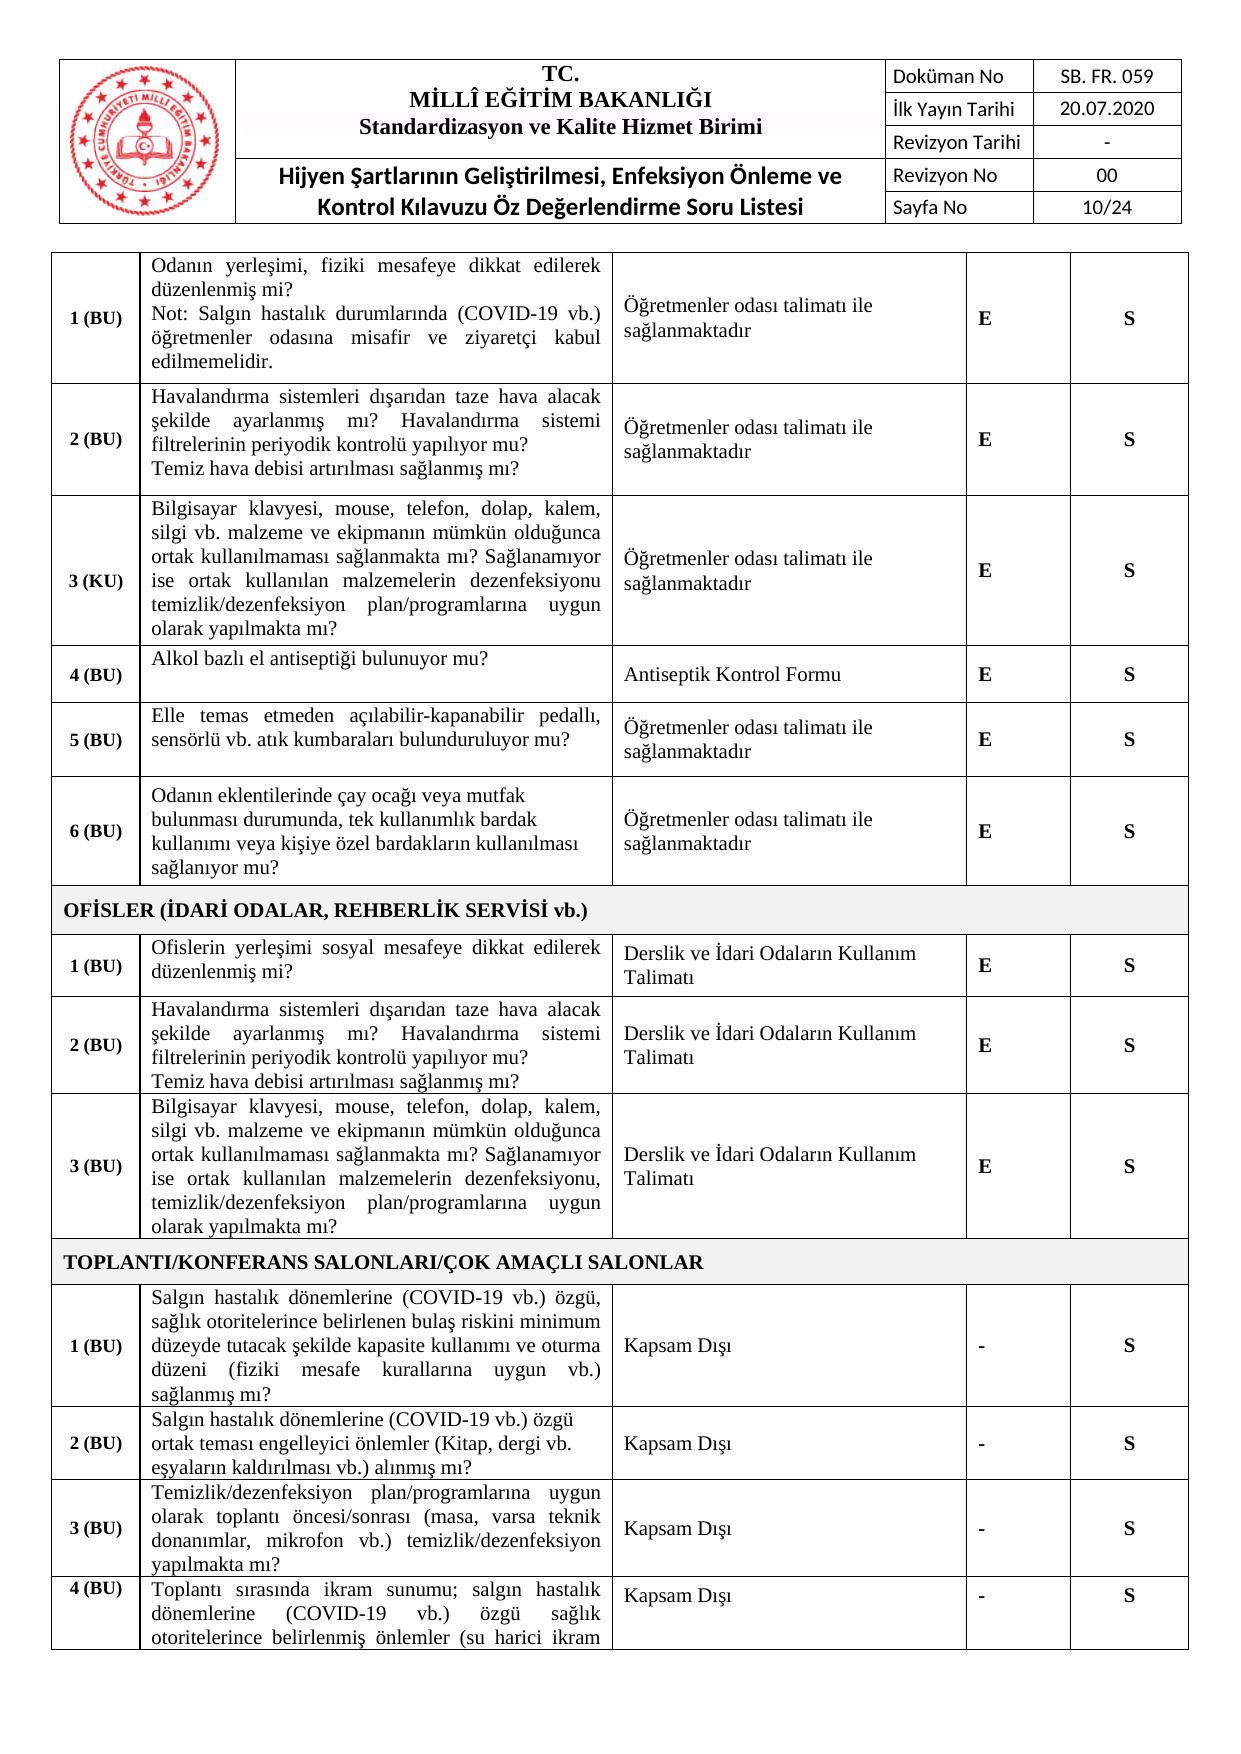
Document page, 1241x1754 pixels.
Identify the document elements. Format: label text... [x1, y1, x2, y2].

table_cell S [1071, 1285, 1188, 1406]
table_cell Odanın eklentilerinde çay ocağı veya mutfak bulunması durumunda, tek kullanımlık bardak kullanımı veya kişiye özel bardakların kullanılması sağlanıyor mu? [141, 777, 612, 885]
table_cell Kapsam Dışı [613, 1407, 966, 1479]
table_cell TOPLANTI/KONFERANS SALONLARI/ÇOK AMAÇLI SALONLAR [52, 1239, 1188, 1284]
table_cell Salgın hastalık dönemlerine (COVID-19 vb.) özgü, sağlık otoritelerince belirlenen bulaş riskini minimum düzeyde tutacak şekilde kapasite kullanımı ve oturma düzeni (fiziki mesafe kurallarına uygun vb.) sağlanmış mı? [141, 1285, 612, 1406]
table_cell Öğretmenler odası talimatı ile sağlanmaktadır [613, 703, 966, 776]
table_cell S [1071, 496, 1188, 645]
table_cell E [967, 384, 1070, 494]
table_cell S [1071, 1094, 1188, 1238]
table_cell E [967, 997, 1070, 1093]
table_cell Alkol bazlı el antiseptiği bulunuyor mu? [141, 646, 612, 702]
table_cell 2 (BU) [52, 1407, 139, 1479]
table_cell E [967, 935, 1070, 996]
table_cell Bilgisayar klavyesi, mouse, telefon, dolap, kalem, silgi vb. malzeme ve ekipmanın mümkün olduğunca ortak kullanılmaması sağlanmakta mı? Sağlanamıyor ise ortak kullanılan malzemelerin dezenfeksiyonu, temizlik/dezenfeksiyon plan/programlarına uygun olarak yapılmakta mı? [141, 1094, 612, 1238]
table_cell Temizlik/dezenfeksiyon plan/programlarına uygun olarak toplantı öncesi/sonrası (masa, varsa teknik donanımlar, mikrofon vb.) temizlik/dezenfeksiyon yapılmakta mı? [141, 1480, 612, 1576]
table_cell - [967, 1285, 1070, 1406]
table_cell Salgın hastalık dönemlerine (COVID-19 vb.) özgü ortak teması engelleyici önlemler (Kitap, dergi vb. eşyaların kaldırılması vb.) alınmış mı? [141, 1407, 612, 1479]
table_cell Havalandırma sistemleri dışarıdan taze hava alacak şekilde ayarlanmış mı? Havalandırma sistemi filtrelerinin periyodik kontrolü yapılıyor mu? Temiz hava debisi artırılması sağlanmış mı? [141, 384, 612, 494]
table_cell Odanın yerleşimi, fiziki mesafeye dikkat edilerek düzenlenmiş mi? Not: Salgın hastalık durumlarında (COVID-19 vb.) öğretmenler odasına misafir ve ziyaretçi kabul edilmemelidir. [141, 253, 612, 382]
table_cell Elle temas etmeden açılabilir-kapanabilir pedallı, sensörlü vb. atık kumbaraları bulunduruluyor mu? [141, 703, 612, 776]
table_cell 5 (BU) [52, 703, 139, 776]
table_cell 2 (BU) [52, 384, 139, 494]
table_cell S [1071, 1407, 1188, 1479]
table_cell E [967, 777, 1070, 885]
table_cell 1 (BU) [52, 253, 139, 382]
table_cell E [967, 1094, 1070, 1238]
table_cell E [967, 496, 1070, 645]
table_cell Ofislerin yerleşimi sosyal mesafeye dikkat edilerek düzenlenmiş mi? [141, 935, 612, 996]
table_cell Derslik ve İdari Odaların Kullanım Talimatı [613, 997, 966, 1093]
table_cell - [967, 1407, 1070, 1479]
table_cell 4 (BU) [52, 646, 139, 702]
table_cell S [1071, 1480, 1188, 1576]
table_cell E [967, 253, 1070, 382]
table_cell E [967, 646, 1070, 702]
table_cell 3 (BU) [52, 1094, 139, 1238]
table_cell S [1071, 703, 1188, 776]
table_cell Kapsam Dışı [613, 1480, 966, 1576]
table_cell Kapsam Dışı [613, 1577, 966, 1649]
table_cell E [967, 703, 1070, 776]
table_cell 1 (BU) [52, 1285, 139, 1406]
table_cell S [1071, 384, 1188, 494]
table_cell S [1071, 253, 1188, 382]
table_cell OFİSLER (İDARİ ODALAR, REHBERLİK SERVİSİ vb.) [52, 886, 1188, 934]
table_cell 2 (BU) [52, 997, 139, 1093]
table_cell S [1071, 935, 1188, 996]
table_cell 3 (BU) [52, 1480, 139, 1576]
table_cell Kapsam Dışı [613, 1285, 966, 1406]
table_cell S [1071, 646, 1188, 702]
table_cell - [967, 1577, 1070, 1649]
table_cell Öğretmenler odası talimatı ile sağlanmaktadır [613, 384, 966, 494]
table_cell 3 (KU) [52, 496, 139, 645]
table_cell - [967, 1480, 1070, 1576]
table_cell 1 (BU) [52, 935, 139, 996]
table_cell Derslik ve İdari Odaların Kullanım Talimatı [613, 1094, 966, 1238]
table_cell Öğretmenler odası talimatı ile sağlanmaktadır [613, 253, 966, 382]
table_cell Bilgisayar klavyesi, mouse, telefon, dolap, kalem, silgi vb. malzeme ve ekipmanın mümkün olduğunca ortak kullanılmaması sağlanmakta mı? Sağlanamıyor ise ortak kullanılan malzemelerin dezenfeksiyonu temizlik/dezenfeksiyon plan/programlarına uygun olarak yapılmakta mı? [141, 496, 612, 645]
table_cell Öğretmenler odası talimatı ile sağlanmaktadır [613, 496, 966, 645]
picture [70, 66, 219, 216]
table_cell S [1071, 997, 1188, 1093]
table_cell 4 (BU) [52, 1577, 139, 1649]
table_cell S [1071, 1577, 1188, 1649]
table_cell Havalandırma sistemleri dışarıdan taze hava alacak şekilde ayarlanmış mı? Havalandırma sistemi filtrelerinin periyodik kontrolü yapılıyor mu? Temiz hava debisi artırılması sağlanmış mı? [141, 997, 612, 1093]
table_cell Öğretmenler odası talimatı ile sağlanmaktadır [613, 777, 966, 885]
table_cell Derslik ve İdari Odaların Kullanım Talimatı [613, 935, 966, 996]
table_cell 6 (BU) [52, 777, 139, 885]
table_cell Antiseptik Kontrol Formu [613, 646, 966, 702]
table_cell S [1071, 777, 1188, 885]
